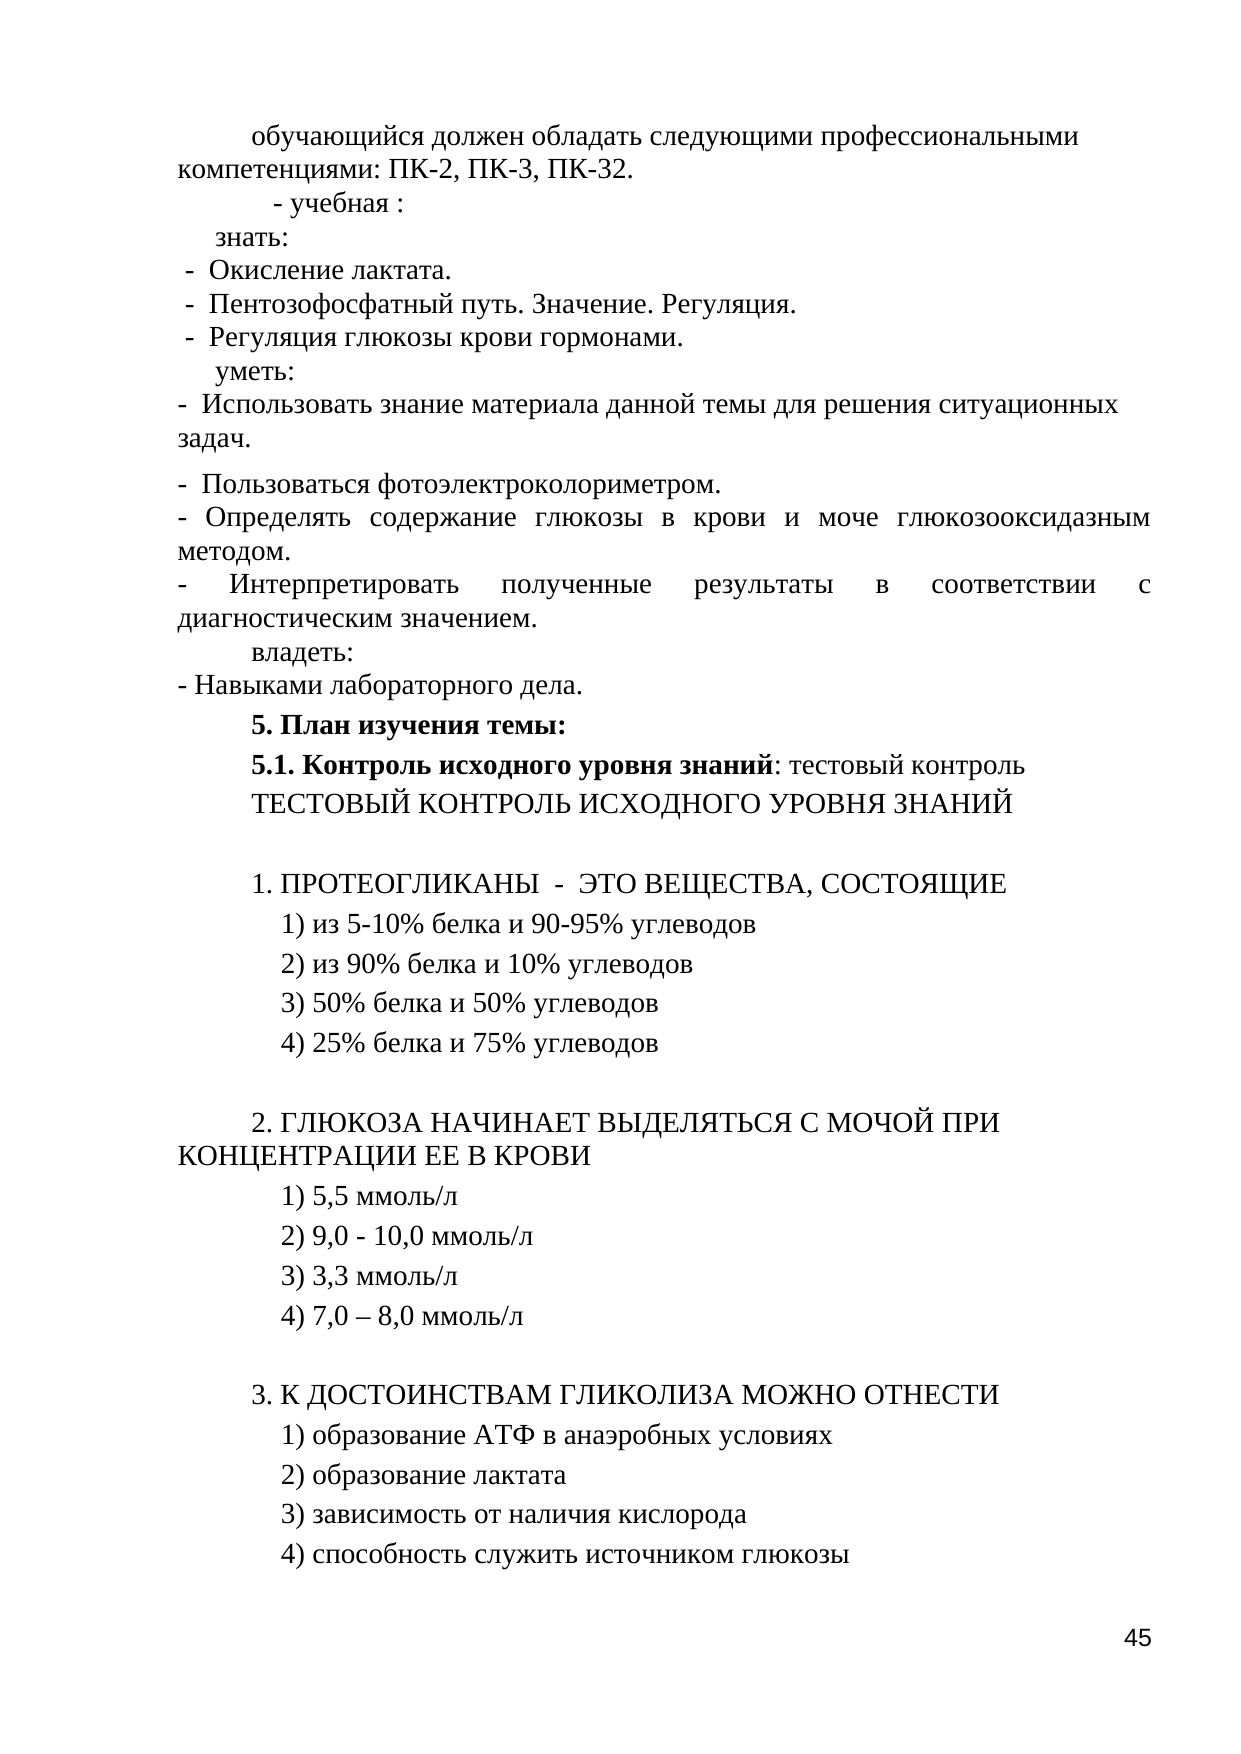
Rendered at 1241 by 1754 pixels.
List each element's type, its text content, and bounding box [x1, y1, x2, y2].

text 1) 5,5 ммоль/л [177, 1178, 1152, 1212]
text ТЕСТОВЫЙ КОНТРОЛЬ ИСХОДНОГО УРОВНЯ ЗНАНИЙ [177, 787, 1152, 820]
text 2. ГЛЮКОЗА НАЧИНАЕТ ВЫДЕЛЯТЬСЯ С МОЧОЙ ПРИ КОНЦЕНТРАЦИИ ЕЕ В КРОВИ [177, 1105, 1152, 1172]
text - Использовать знание материала данной темы для решения ситуационных задач. [177, 386, 1152, 453]
text владеть: [177, 634, 1152, 667]
text обучающийся должен обладать следующими профессиональными компетенциями: ПК-2, ПК-3, ПК-32. [177, 118, 1152, 185]
text 3. К ДОСТОИНСТВАМ ГЛИКОЛИЗА МОЖНО ОТНЕСТИ [177, 1377, 1152, 1411]
text 3) зависимость от наличия кислорода [177, 1497, 1152, 1530]
text 1) из 5-10% белка и 90-95% углеводов [177, 906, 1152, 939]
text 3) 3,3 ммоль/л [177, 1258, 1152, 1291]
text 1. ПРОТЕОГЛИКАНЫ - ЭТО ВЕЩЕСТВА, СОСТОЯЩИЕ [177, 866, 1152, 900]
text 2) образование лактата [177, 1457, 1152, 1490]
text - Интерпретировать полученные результаты в соответствии с диагностическим значением. [177, 567, 1152, 634]
text - Регуляция глюкозы крови гормонами. [177, 319, 1152, 353]
text - Окисление лактата. [177, 252, 1152, 286]
text 2) из 90% белка и 10% углеводов [177, 946, 1152, 979]
text - учебная : [177, 185, 1152, 219]
text 4) 25% белка и 75% углеводов [177, 1025, 1152, 1059]
text 5. План изучения темы: [183, 707, 1152, 741]
text уметь: [215, 353, 1152, 386]
text 5.1. Контроль исходного уровня знаний: тестовый контроль [177, 747, 1152, 780]
text - Навыками лабораторного дела. [177, 667, 1152, 701]
text - Пользоваться фотоэлектроколориметром. [177, 466, 1152, 499]
text - Пентозофосфатный путь. Значение. Регуляция. [177, 286, 1152, 319]
text 3) 50% белка и 50% углеводов [177, 986, 1152, 1019]
text 1) образование АТФ в анаэробных условиях [177, 1417, 1152, 1451]
text - Определять содержание глюкозы в крови и моче глюкозооксидазным методом. [177, 499, 1152, 567]
text 4) 7,0 – 8,0 ммоль/л [177, 1298, 1152, 1331]
text знать: [215, 219, 1152, 252]
text 4) способность служить источником глюкозы [177, 1536, 1152, 1570]
text 2) 9,0 - 10,0 ммоль/л [177, 1218, 1152, 1252]
